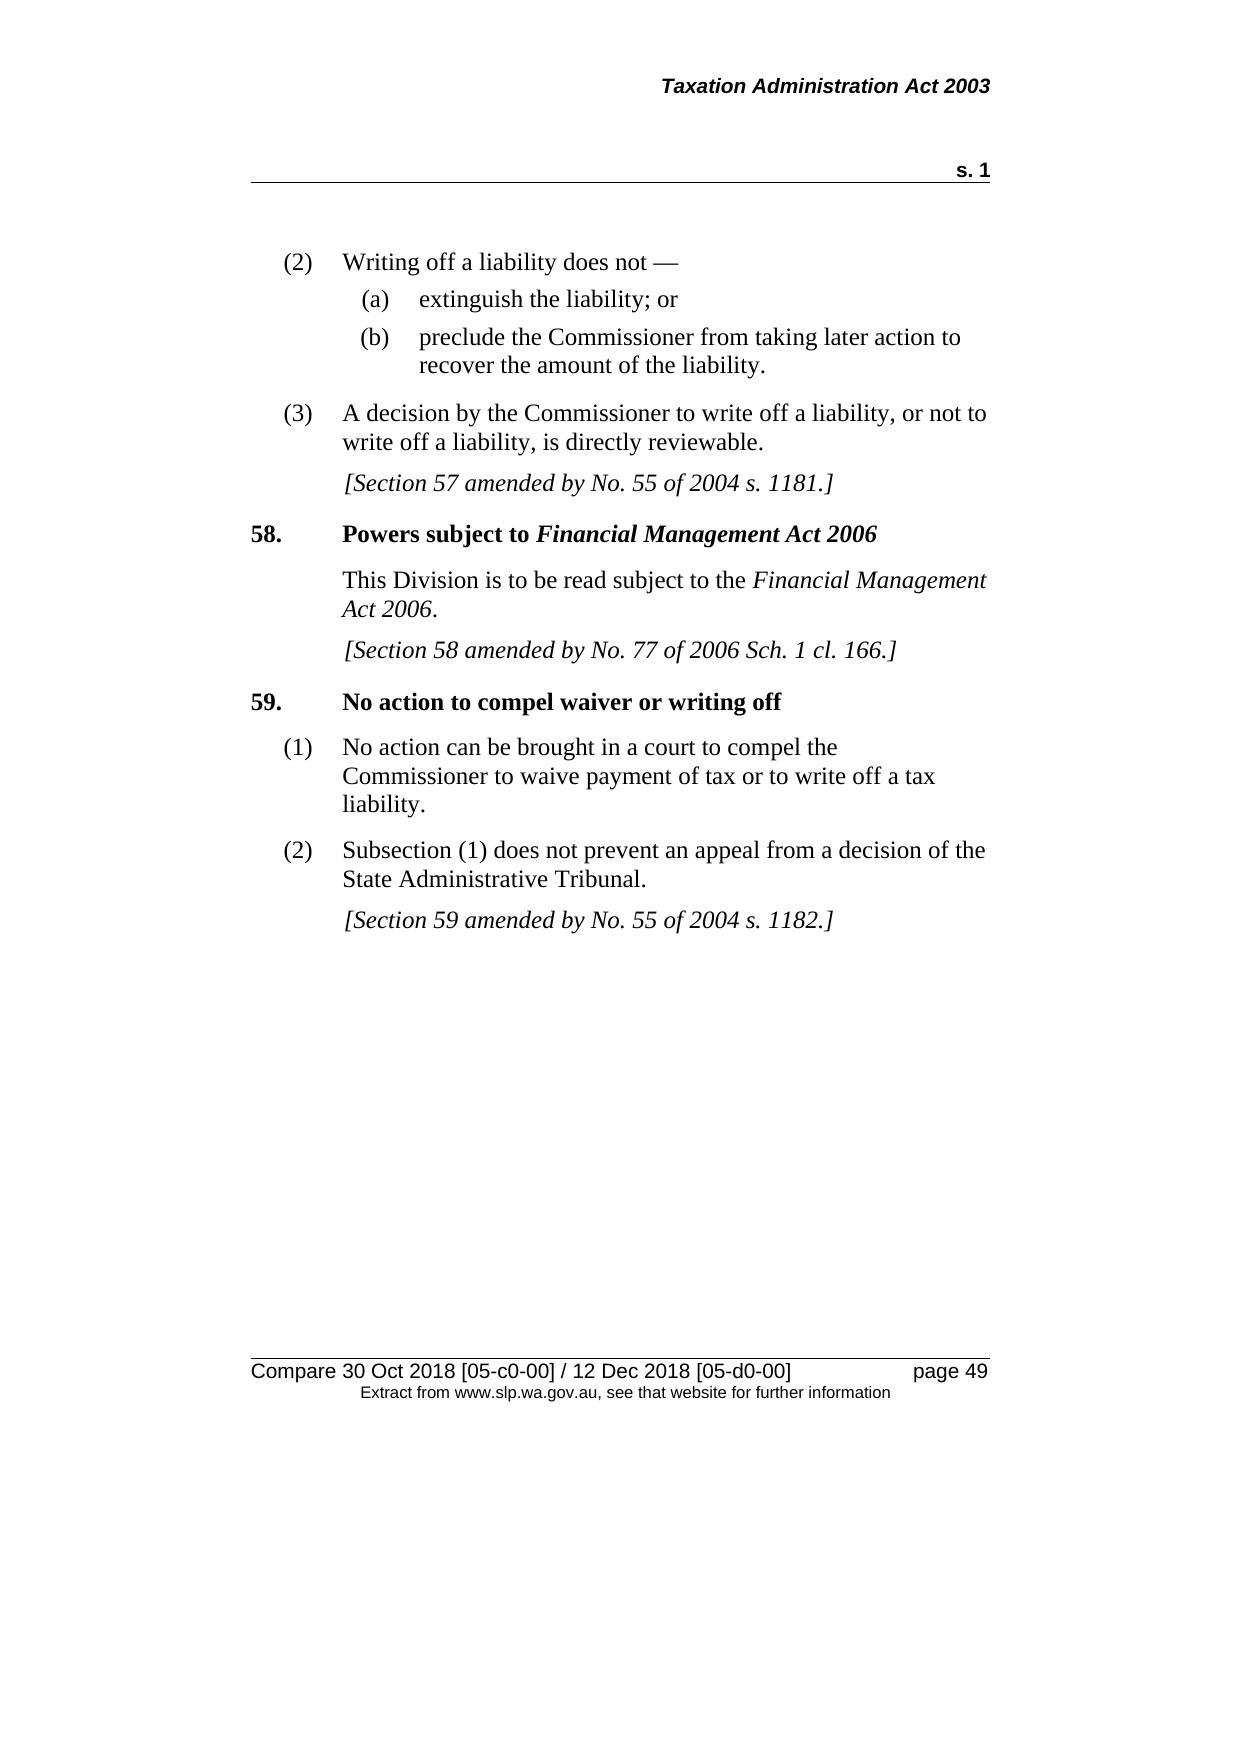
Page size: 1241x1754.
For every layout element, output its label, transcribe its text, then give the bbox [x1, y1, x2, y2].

text (1) No action can be brought in a court to compel the Commissioner to waive payment of tax or to write off a tax liability. [251, 732, 990, 818]
text (a) extinguish the liability; or [251, 284, 990, 313]
text [Section 58 amended by No. 77 of 2006 Sch. 1 cl. 166.] [251, 635, 990, 664]
text (b) preclude the Commissioner from taking later action to recover the amount of the liability. [251, 322, 990, 379]
text (3) A decision by the Commissioner to write off a liability, or not to write off a liability, is directly reviewable. [251, 398, 990, 455]
text (2) Subsection (1) does not prevent an appeal from a decision of the State Administrative Tribunal. [251, 835, 990, 892]
subtitle 58. Powers subject to Financial Management Act 2006 [251, 519, 990, 548]
text This Division is to be read subject to the Financial Management Act 2006. [251, 565, 990, 622]
text [Section 57 amended by No. 55 of 2004 s. 1181.] [251, 468, 990, 497]
text [Section 59 amended by No. 55 of 2004 s. 1182.] [251, 905, 990, 934]
text (2) Writing off a liability does not — [251, 247, 990, 276]
subtitle 59. No action to compel waiver or writing off [251, 687, 990, 715]
